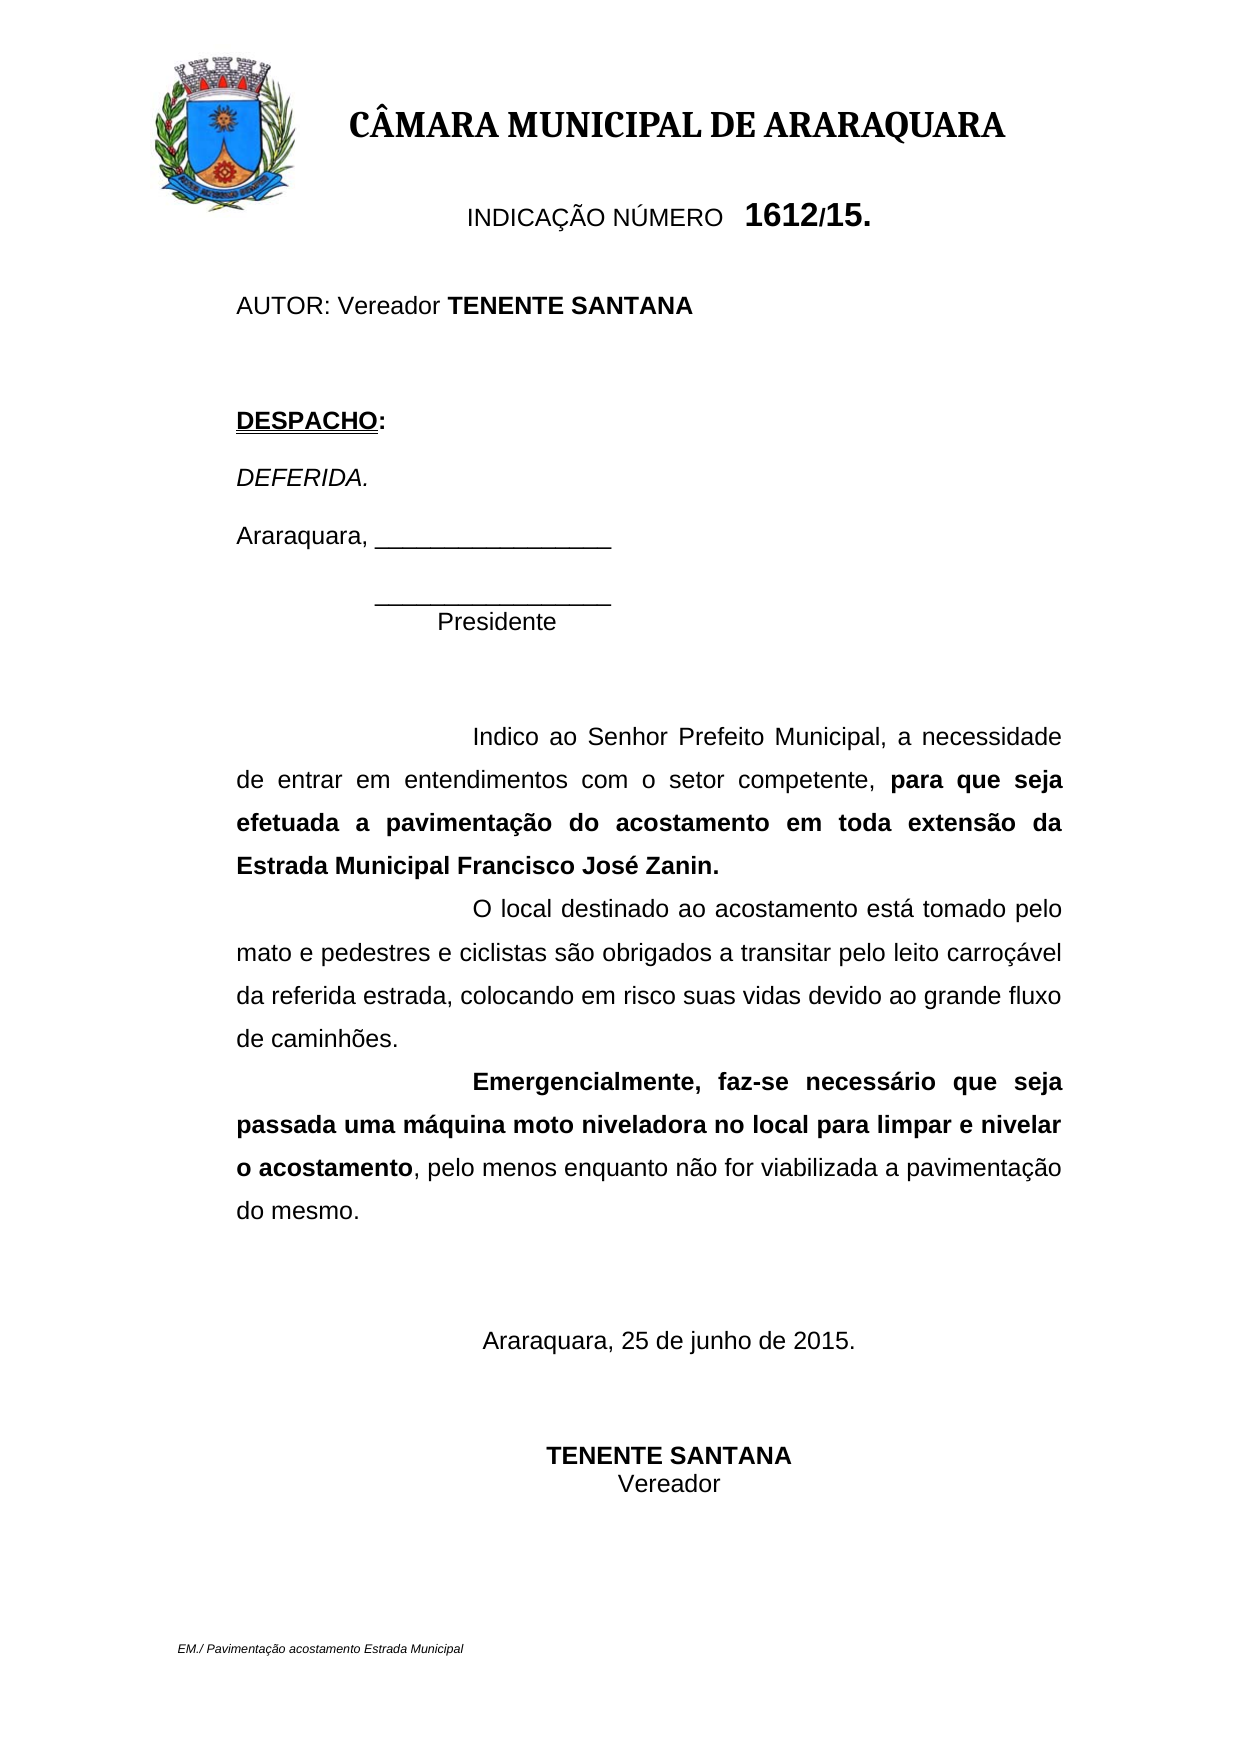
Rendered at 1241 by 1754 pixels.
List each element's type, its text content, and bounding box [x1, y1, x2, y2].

text Indico ao Senhor Municipal, a de entendimentos com o setor competente, para que seja efetuada a pavimentação do acostamento em toda extensão da Estrada Municipal Francisco José Zanin. [236, 722, 1063, 880]
title ARARAQUARA [300, 103, 1102, 147]
text : [236, 406, 1102, 434]
picture [150, 44, 300, 218]
text 1612/15. [236, 195, 1102, 233]
text DEFERIDA. [236, 463, 1102, 492]
text _________________ [236, 578, 1102, 607]
text : TENENTE SANTANA [236, 291, 1102, 319]
text O local destinado ao acostamento está tomado pelo mato e pedestres e ciclistas são obrigados a transitar pelo leito carroçável da referida estrada, colocando em risco suas vidas devido ao grande fluxo de caminhões. [236, 894, 1063, 1052]
subtitle Araraquara, _________________ [236, 521, 1102, 549]
text EM./ Pavimentação acostamento Estrada Municipal [177, 1642, 1102, 1656]
text Emergencialmente, faz-se necessário que seja passada uma máquina moto niveladora no local para limpar e nivelar o acostamento, pelo menos enquanto não for viabilizada a pavimentação do mesmo. [236, 1067, 1063, 1225]
text TENENTE SANTANA [177, 1441, 1102, 1469]
text Araraquara, 25 de junho de 2015. [236, 1326, 1102, 1354]
